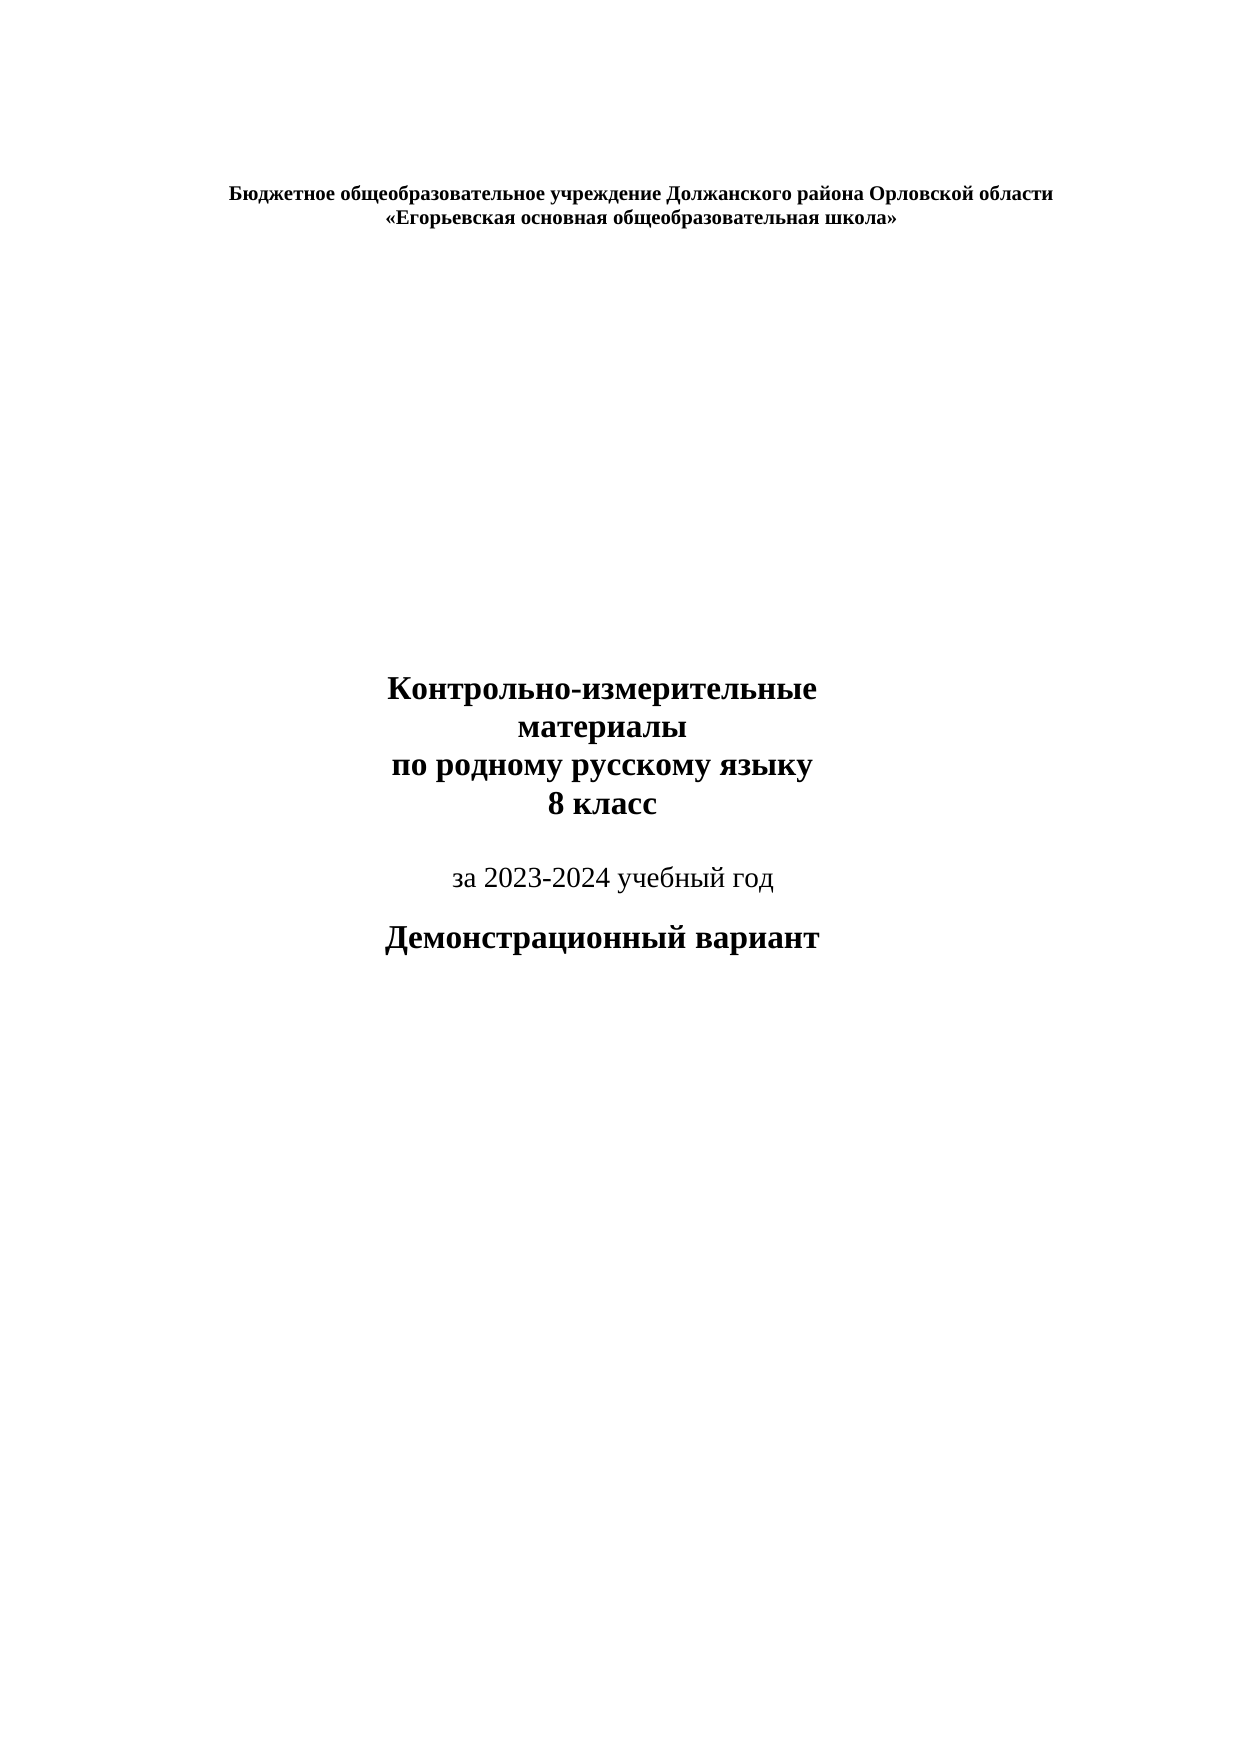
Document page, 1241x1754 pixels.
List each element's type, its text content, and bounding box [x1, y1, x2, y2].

text по родному русскому языку [300, 744, 904, 783]
text Бюджетное общеобразовательное учреждение Должанского района Орловской области [104, 181, 1178, 205]
text Демонстрационный вариант [300, 917, 904, 956]
text 8 класс [300, 783, 904, 821]
text за 2023-2024 учебный год [410, 860, 815, 893]
text Контрольно-измерительные материалы [300, 668, 904, 744]
text «Егорьевская основная общеобразовательная школа» [104, 205, 1178, 229]
